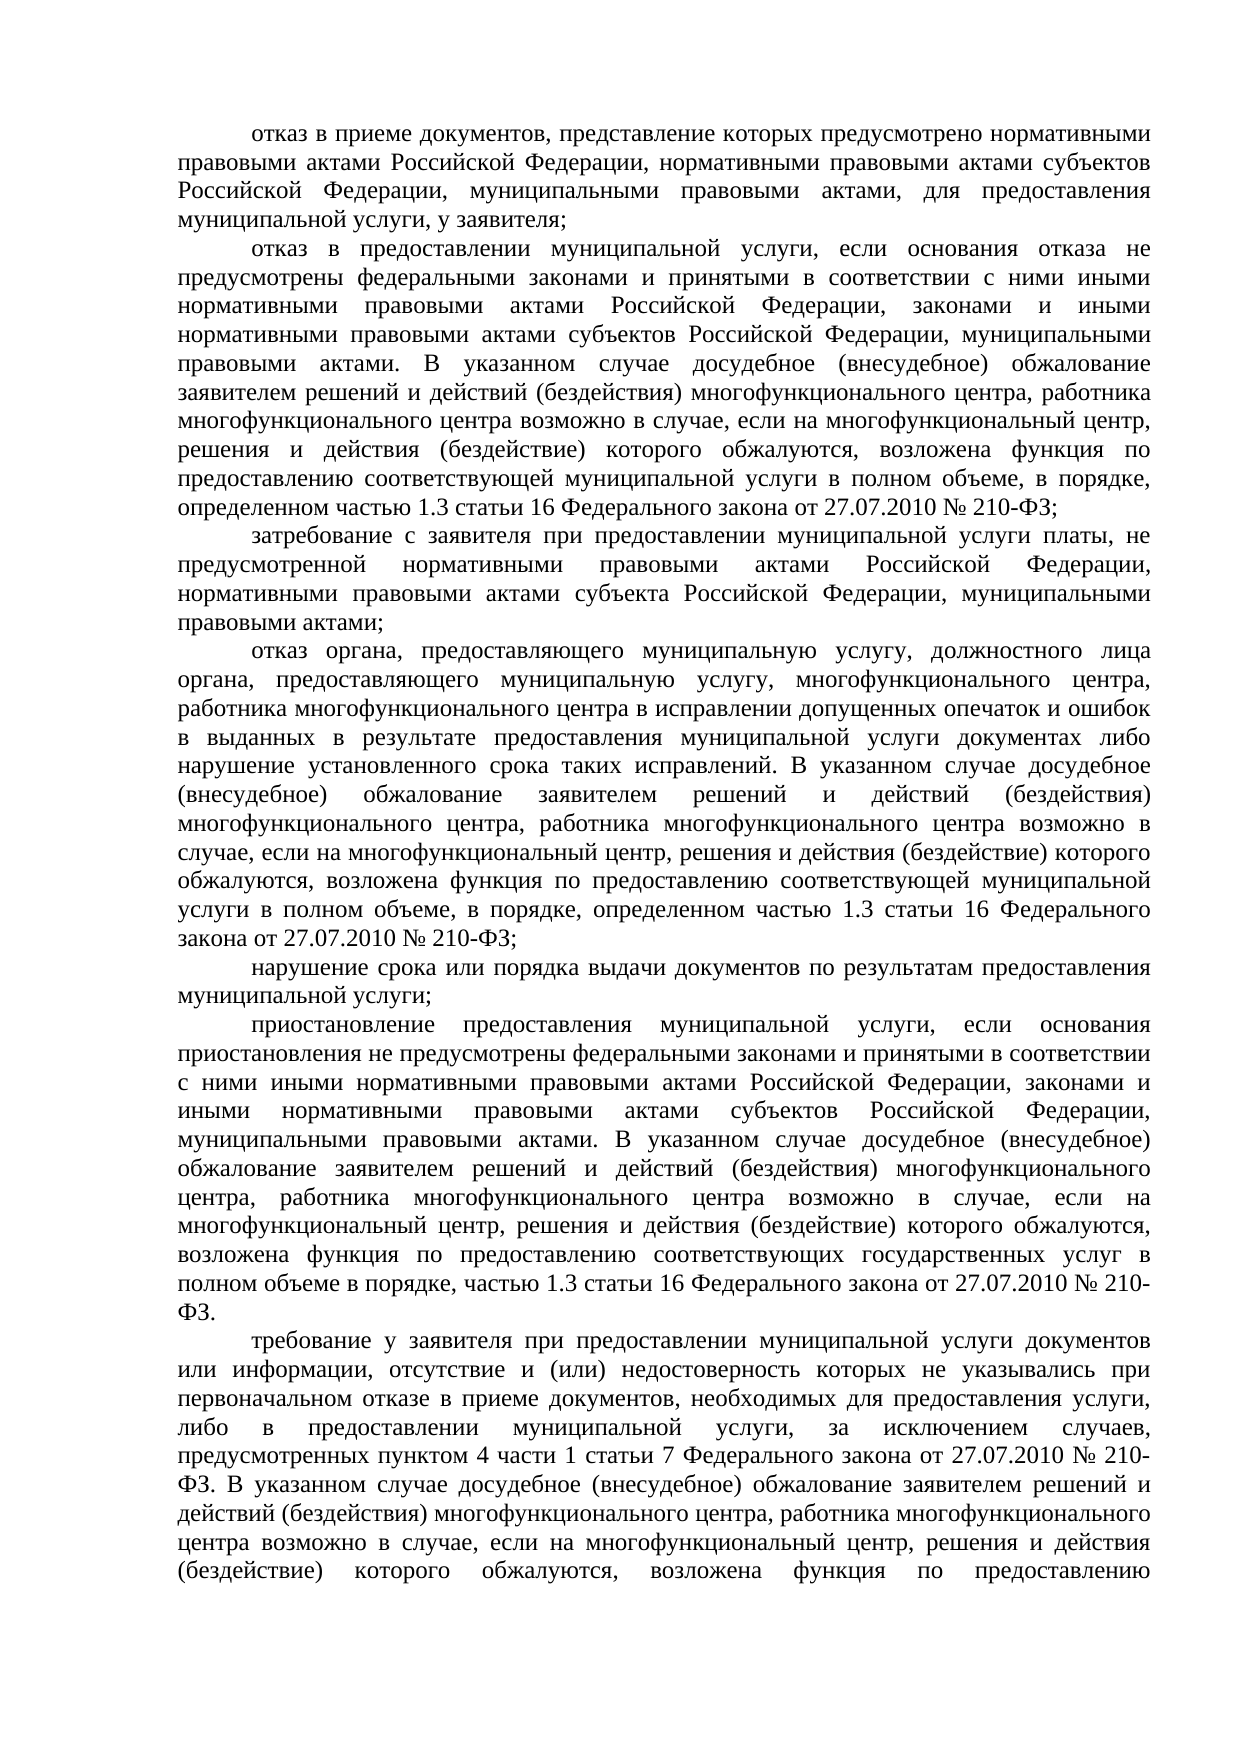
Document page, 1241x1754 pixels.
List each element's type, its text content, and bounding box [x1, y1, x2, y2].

text нарушение срока или порядка выдачи документов по результатам предоставления муниципальной услуги; [177, 952, 1152, 1009]
text отказ органа, предоставляющего муниципальную услугу, должностного лица органа, предоставляющего муниципальную услугу, многофункционального центра, работника многофункционального центра в исправлении допущенных опечаток и ошибок в выданных в результате предоставления муниципальной услуги документах либо нарушение установленного срока таких исправлений. В указанном случае досудебное (внесудебное) обжалование заявителем решений и действий (бездействия) многофункционального центра, работника многофункционального центра возможно в случае, если на многофункциональный центр, решения и действия (бездействие) которого обжалуются, возложена функция по предоставлению соответствующей муниципальной услуги в полном объеме, в порядке, определенном частью 1.3 статьи 16 Федерального закона от 27.07.2010 № 210-ФЗ; [177, 636, 1152, 952]
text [177, 1326, 1152, 1584]
text приостановление предоставления муниципальной услуги, если основания приостановления не предусмотрены федеральными законами и принятыми в соответствии с ними иными нормативными правовыми актами Российской Федерации, законами и иными нормативными правовыми актами субъектов Российской Федерации, муниципальными правовыми актами. В указанном случае досудебное (внесудебное) обжалование заявителем решений и действий (бездействия) многофункционального центра, работника многофункционального центра возможно в случае, если на многофункциональный центр, решения и действия (бездействие) которого обжалуются, возложена функция по предоставлению соответствующих государственных услуг в полном объеме в порядке, частью 1.3 статьи 16 Федерального закона от 27.07.2010 № 210-ФЗ. [177, 1009, 1152, 1326]
text отказ в приеме документов, представление которых предусмотрено нормативными правовыми актами Российской Федерации, нормативными правовыми актами субъектов Российской Федерации, муниципальными правовыми актами, для предоставления муниципальной услуги, у заявителя; [177, 118, 1152, 233]
text затребование с заявителя при предоставлении муниципальной услуги платы, не предусмотренной нормативными правовыми актами Российской Федерации, нормативными правовыми актами субъекта Российской Федерации, муниципальными правовыми актами; [177, 521, 1152, 636]
text отказ в предоставлении муниципальной услуги, если основания отказа не предусмотрены федеральными законами и принятыми в соответствии с ними иными нормативными правовыми актами Российской Федерации, законами и иными нормативными правовыми актами субъектов Российской Федерации, муниципальными правовыми актами. В указанном случае досудебное (внесудебное) обжалование заявителем решений и действий (бездействия) многофункционального центра, работника многофункционального центра возможно в случае, если на многофункциональный центр, решения и действия (бездействие) которого обжалуются, возложена функция по предоставлению соответствующей муниципальной услуги в полном объеме, в порядке, определенном частью 1.3 статьи 16 Федерального закона от 27.07.2010 № 210-ФЗ; [177, 233, 1152, 521]
